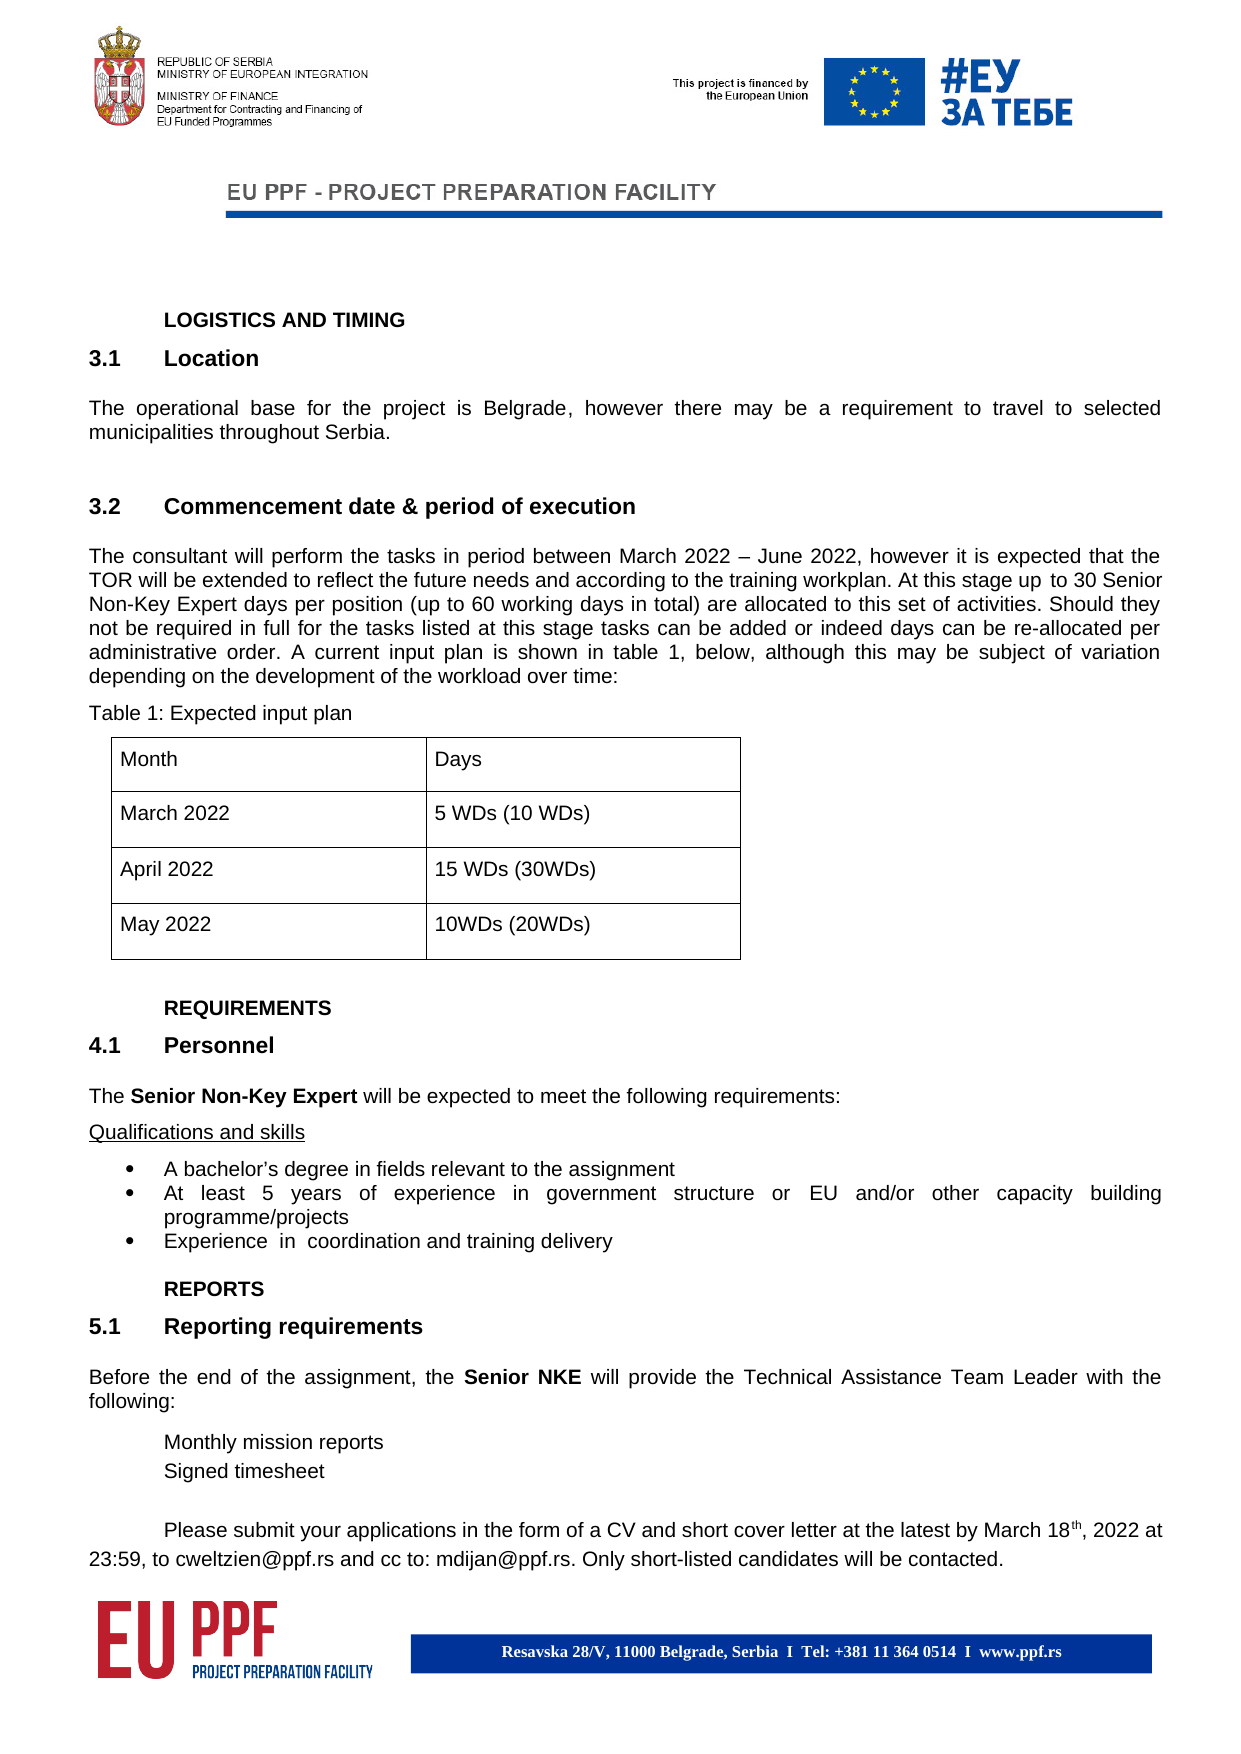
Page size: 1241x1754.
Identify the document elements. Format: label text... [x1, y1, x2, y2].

table_cell April 2022 [112, 848, 426, 903]
list Monthly mission reports [89, 1425, 1162, 1454]
text 3.1 Location [89, 345, 1162, 371]
text 4.1 Personnel [89, 1032, 1162, 1059]
table_cell 15 WDs (30WDs) [427, 848, 740, 903]
picture [57, 7, 1163, 218]
picture [98, 1601, 373, 1679]
table_cell 10WDs (20WDs) [427, 904, 740, 958]
list A bachelor’s degree in fields relevant to the assignment [126, 1157, 1162, 1181]
list Signed timesheet [89, 1454, 1162, 1483]
table_cell March 2022 [112, 792, 426, 847]
text Before the end of the assignment, the Senior NKE will provide the Technical Assistance Team Leader with the following: [89, 1364, 1162, 1412]
list At least 5 years of experience in government structure or EU and/or other capacity building programme/projects [126, 1181, 1162, 1229]
subtitle REQUIREMENTS [126, 996, 1162, 1020]
text The Senior Non-Key Expert will be expected to meet the following requirements: [89, 1084, 1162, 1108]
subtitle REPORTS [126, 1277, 1162, 1301]
list Please submit your applications in the form of a CV and short cover letter at the latest by March 18th, 2022 at 23:59, to cweltzien@ppf.rs and cc to: mdijan@ppf.rs. Only short-listed candidates will be contacted. [89, 1512, 1162, 1571]
table_header Month [112, 738, 426, 791]
subtitle LOGISTICS AND TIMING [126, 308, 1162, 332]
table_header Days [427, 738, 740, 791]
text 5.1 Reporting requirements [89, 1313, 1162, 1339]
table_cell May 2022 [112, 904, 426, 958]
text The operational base for the project is Belgrade, however there may be a requirement to travel to selected municipalities throughout Serbia. [89, 396, 1162, 444]
table_cell 5 WDs (10 WDs) [427, 792, 740, 847]
text Qualifications and skills [89, 1120, 1162, 1144]
list Experience in coordination and training delivery [126, 1229, 1162, 1253]
text The consultant will perform the tasks in period between March 2022 – June 2022, however it is expected that the TOR will be extended to reflect the future needs and according to the training workplan. At this stage up to 30 Senior Non-Key Expert days per position (up to 60 working days in total) are allocated to this set of activities. Should they not be required in full for the tasks listed at this stage tasks can be added or indeed days can be re-allocated per administrative order. A current input plan is shown in table 1, below, although this may be subject of variation depending on the development of the workload over time: [89, 544, 1162, 688]
text Table 1: Expected input plan [89, 701, 1162, 724]
text 3.2 Commencement date & period of execution [89, 493, 1162, 519]
